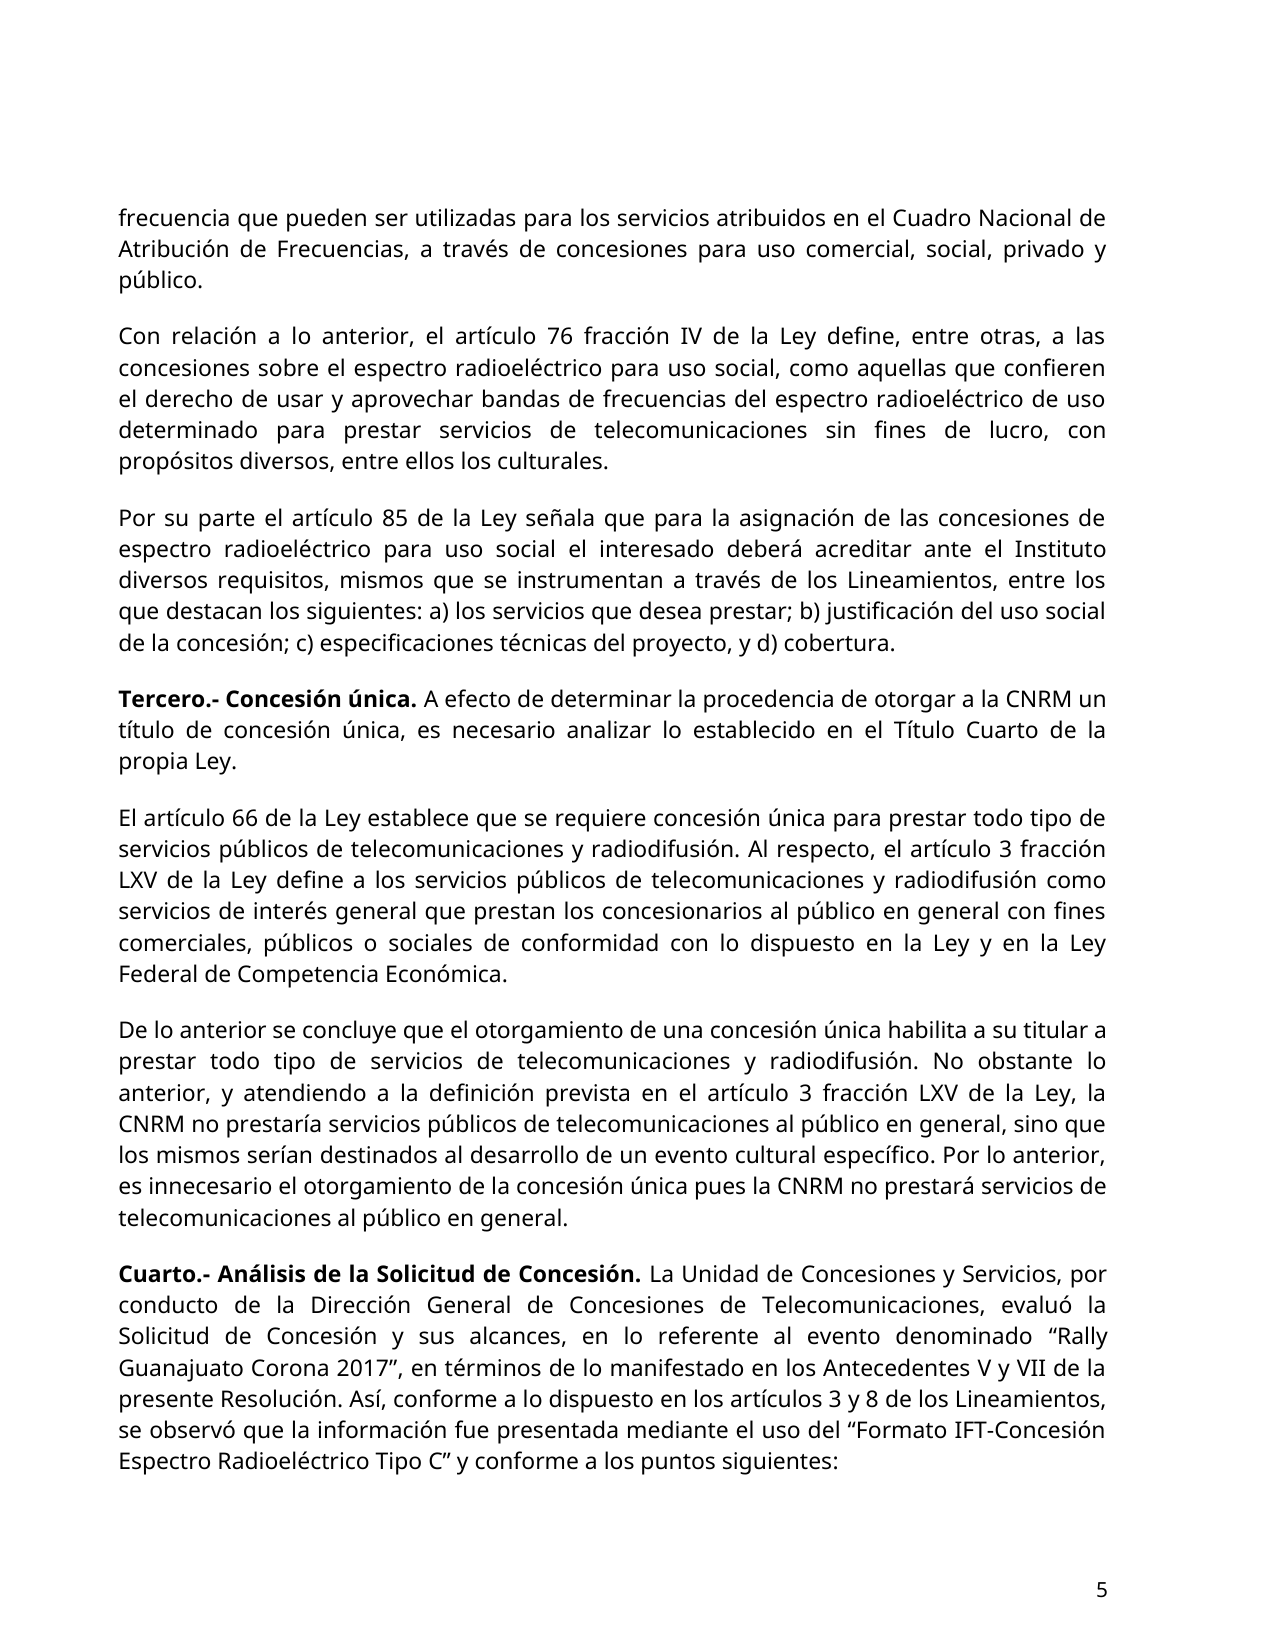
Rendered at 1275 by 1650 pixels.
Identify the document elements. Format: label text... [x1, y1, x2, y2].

text Con relación a lo anterior, el artículo 76 fracción IV de la Ley define, entre otras, a las concesiones sobre el espectro radioeléctrico para uso social, como aquellas que confieren el derecho de usar y aprovechar bandas de frecuencias del espectro radioeléctrico de uso determinado para prestar servicios de telecomunicaciones sin fines de lucro, con propósitos diversos, entre ellos los culturales. [118, 320, 1107, 477]
text Tercero.- Concesión única. A efecto de determinar la procedencia de otorgar a la CNRM un título de concesión única, es necesario analizar lo establecido en el Título Cuarto de la propia Ley. [118, 683, 1107, 777]
text Cuarto.- Análisis de la Solicitud de Concesión. La Unidad de Concesiones y Servicios, por conducto de la Dirección General de Concesiones de Telecomunicaciones, evaluó la Solicitud de Concesión y sus alcances, en lo referente al evento denominado “Rally Guanajuato Corona 2017”, en términos de lo manifestado en los Antecedentes V y VII de la presente Resolución. Así, conforme a lo dispuesto en los artículos 3 y 8 de los Lineamientos, se observó que la información fue presentada mediante el uso del “Formato IFT-Concesión Espectro Radioeléctrico Tipo C” y conforme a los puntos siguientes: [118, 1258, 1107, 1477]
text El artículo 66 de la Ley establece que se requiere concesión única para prestar todo tipo de servicios públicos de telecomunicaciones y radiodifusión. Al respecto, el artículo 3 fracción LXV de la Ley define a los servicios públicos de telecomunicaciones y radiodifusión como servicios de interés general que prestan los concesionarios al público en general con fines comerciales, públicos o sociales de conformidad con lo dispuesto en la Ley y en la Ley Federal de Competencia Económica. [118, 802, 1107, 989]
text De lo anterior se concluye que el otorgamiento de una concesión única habilita a su titular a prestar todo tipo de servicios de telecomunicaciones y radiodifusión. No obstante lo anterior, y atendiendo a la definición prevista en el artículo 3 fracción LXV de la Ley, la CNRM no prestaría servicios públicos de telecomunicaciones al público en general, sino que los mismos serían destinados al desarrollo de un evento cultural específico. Por lo anterior, es innecesario el otorgamiento de la concesión única pues la CNRM no prestará servicios de telecomunicaciones al público en general. [118, 1014, 1107, 1233]
text Por su parte el artículo 85 de la Ley señala que para la asignación de las concesiones de espectro radioeléctrico para uso social el interesado deberá acreditar ante el Instituto diversos requisitos, mismos que se instrumentan a través de los Lineamientos, entre los que destacan los siguientes: a) los servicios que desea prestar; b) justificación del uso social de la concesión; c) especificaciones técnicas del proyecto, y d) cobertura. [118, 502, 1107, 658]
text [118, 202, 1107, 295]
